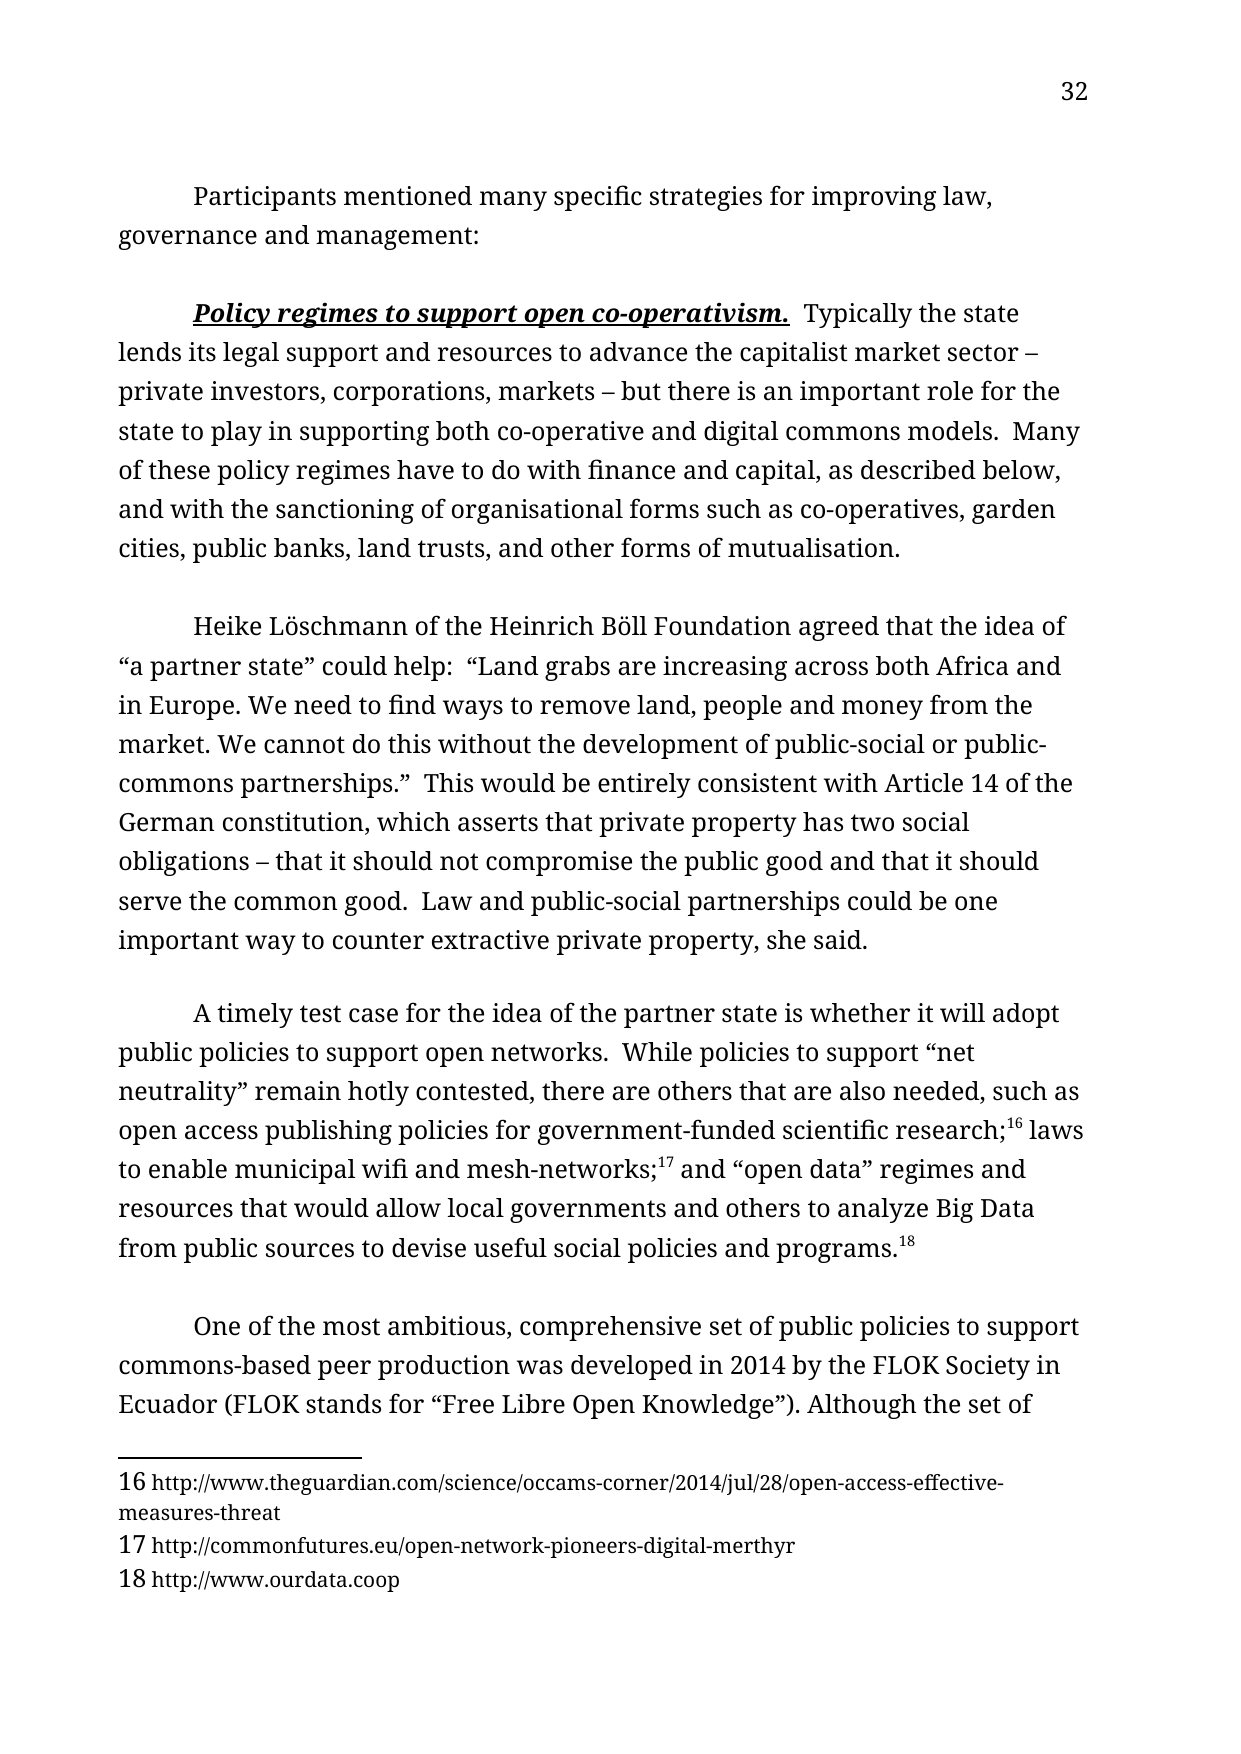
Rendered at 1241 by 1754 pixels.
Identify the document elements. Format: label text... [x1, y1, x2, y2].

text Policy regimes to support open co-operativism. Typically the state lends its legal support and resources to advance the capitalist market sector – private investors, corporations, markets – but there is an important role for the state to play in supporting both co-operative and digital commons models. Many of these policy regimes have to do with finance and capital, as described below, and with the sanctioning of organisational forms such as co-operatives, garden cities, public banks, land trusts, and other forms of mutualisation. [118, 296, 1088, 565]
text Participants mentioned many specific strategies for improving law, governance and management: [118, 178, 1088, 251]
text A timely test case for the idea of the partner state is whether it will adopt public policies to support open networks. While policies to support “net neutrality” remain hotly contested, there are others that are also needed, such as open access publishing policies for government-funded scientific research; laws to enable municipal wifi and mesh-networks; and “open data” regimes and resources that would allow local governments and others to analyze Big Data from public sources to devise useful social policies and programs. [118, 995, 1088, 1264]
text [118, 1309, 1088, 1421]
text Heike Löschmann of the Heinrich Böll Foundation agreed that the idea of “a partner state” could help: “Land grabs are increasing across both Africa and in Europe. We need to find ways to remove land, people and money from the market. We cannot do this without the development of public-social or public-commons partnerships.” This would be entirely consistent with Article 14 of the German constitution, which asserts that private property has two social obligations – that it should not compromise the public good and that it should serve the common good. Law and public-social partnerships could be one important way to counter extractive private property, she said. [118, 609, 1088, 956]
